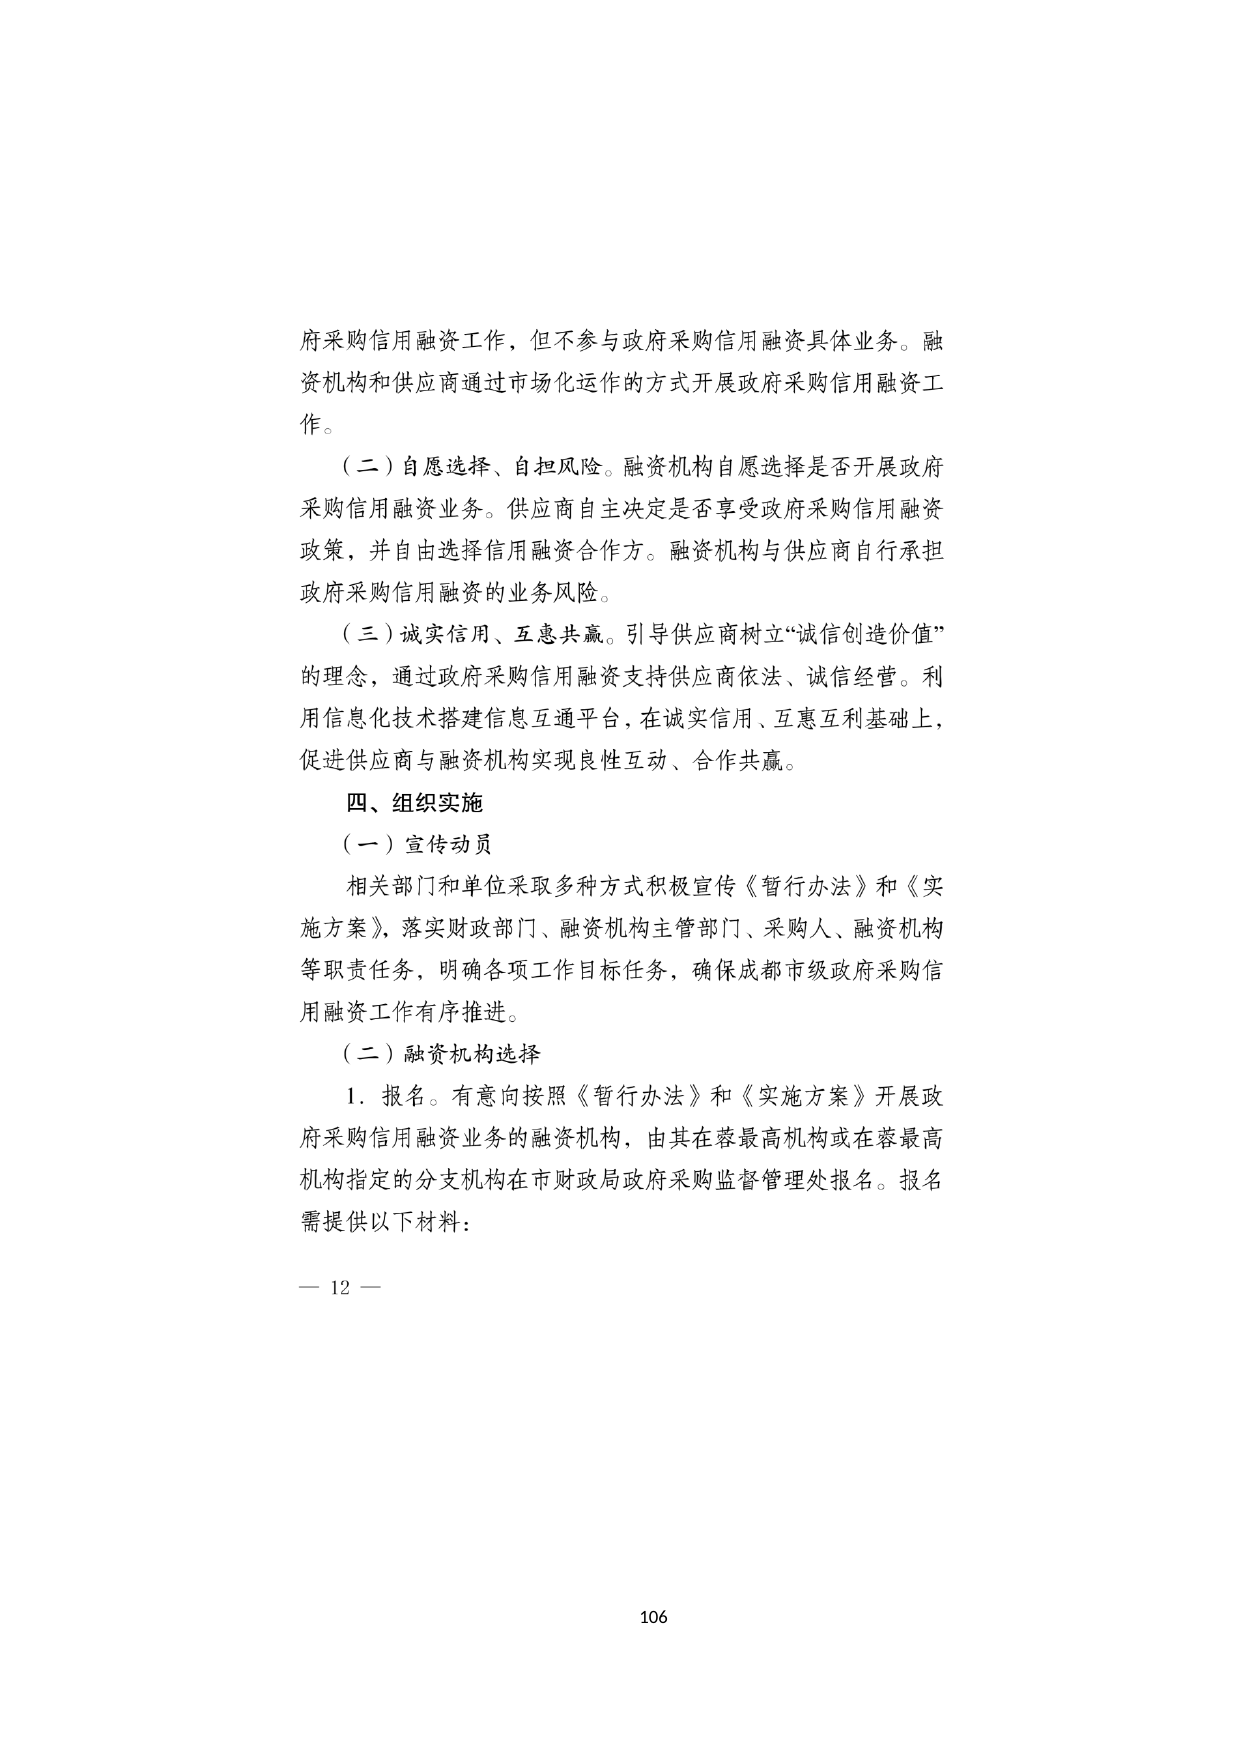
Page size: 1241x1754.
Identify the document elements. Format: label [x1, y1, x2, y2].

picture [187, 167, 1054, 1392]
